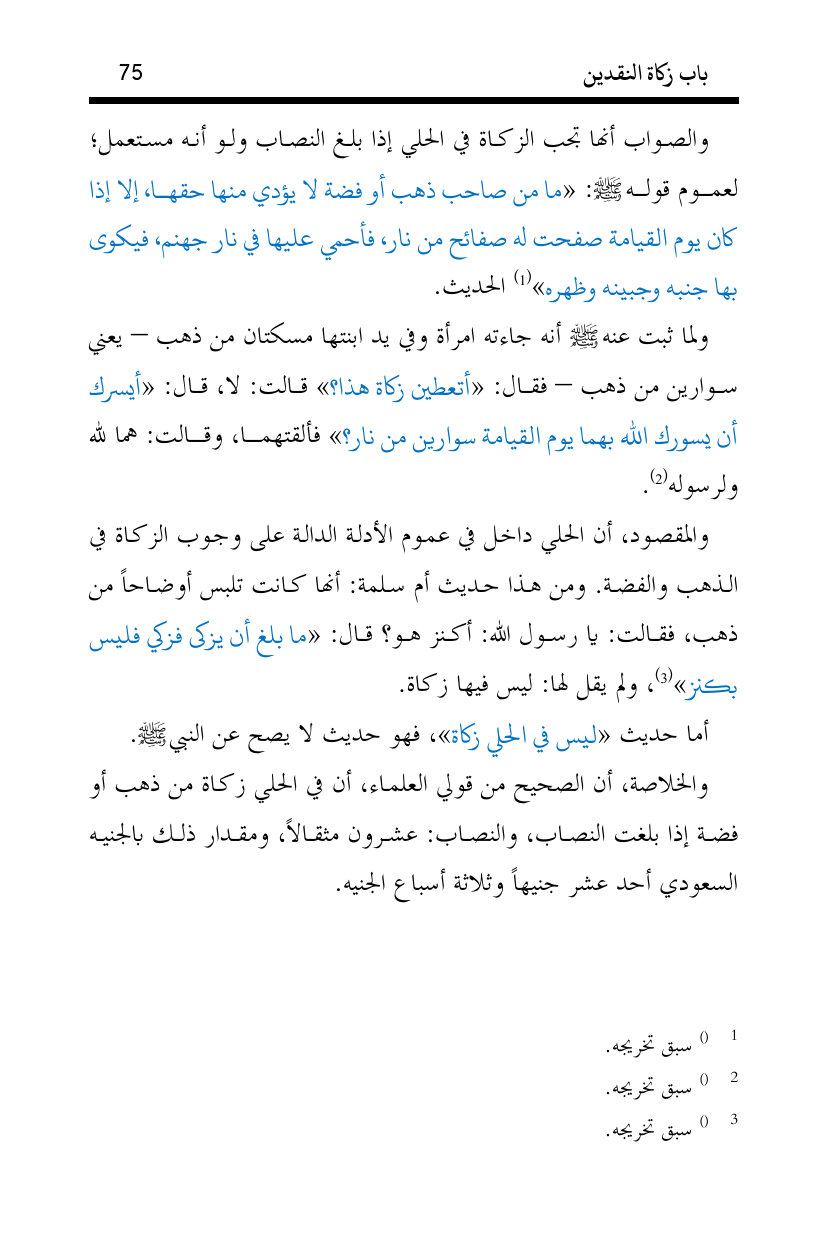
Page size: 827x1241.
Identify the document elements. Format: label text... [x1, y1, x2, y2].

text والخلاصة، أن الصحيح من قولي العلماء، أن في الحلي زكاة من ذهب أو فضة إذا بلغت النصاب، والنصاب: عشرون مثقالاً، ومقدار ذلك بالجنيه السعودي أحد عشر جنيهاً وثلاثة أسباع الجنيه. [89, 760, 738, 909]
text ولما ثبت عنه ج أنه جاءته امرأة وفي يد ابنتها مسكتان من ذهب – يعني سوارين من ذهب – فقال: «أتعطين زكاة هذا؟» قالت: لا، قال: «أيسرك أن يسورك الله بهما يوم القيامة سوارين من نار؟» فألقتهما، وقالت: هما لله ولرسوله(). [89, 312, 738, 511]
text أما حديث «ليس في الحلي زكاة»، فهو حديث لا يصح عن النبي ج. [89, 710, 738, 760]
text والمقصود، أن الحلي داخل في عموم الأدلة الدالة على وجوب الزكاة في الذهب والفضة. ومن هذا حديث أم سلمة: أنها كانت تلبس أوضاحاً من ذهب، فقالت: يا رسول الله: أكنز هو؟ قال: «ما بلغ أن يزكى فزكي فليس بكنز»()، ولم يقل لها: ليس فيها زكاة. [89, 511, 738, 710]
text والصواب أنها تجب الزكاة في الحلي إذا بلغ النصاب ولو أنه مستعمل؛ لعموم قوله ج: «ما من صاحب ذهب أو فضة لا يؤدي منها حقها، إلا إذا كان يوم القيامة صفحت له صفائح من نار، فأحمي عليها في نار جهنم، فيكوى بها جنبه وجبينه وظهره»() الحديث. [89, 115, 738, 312]
